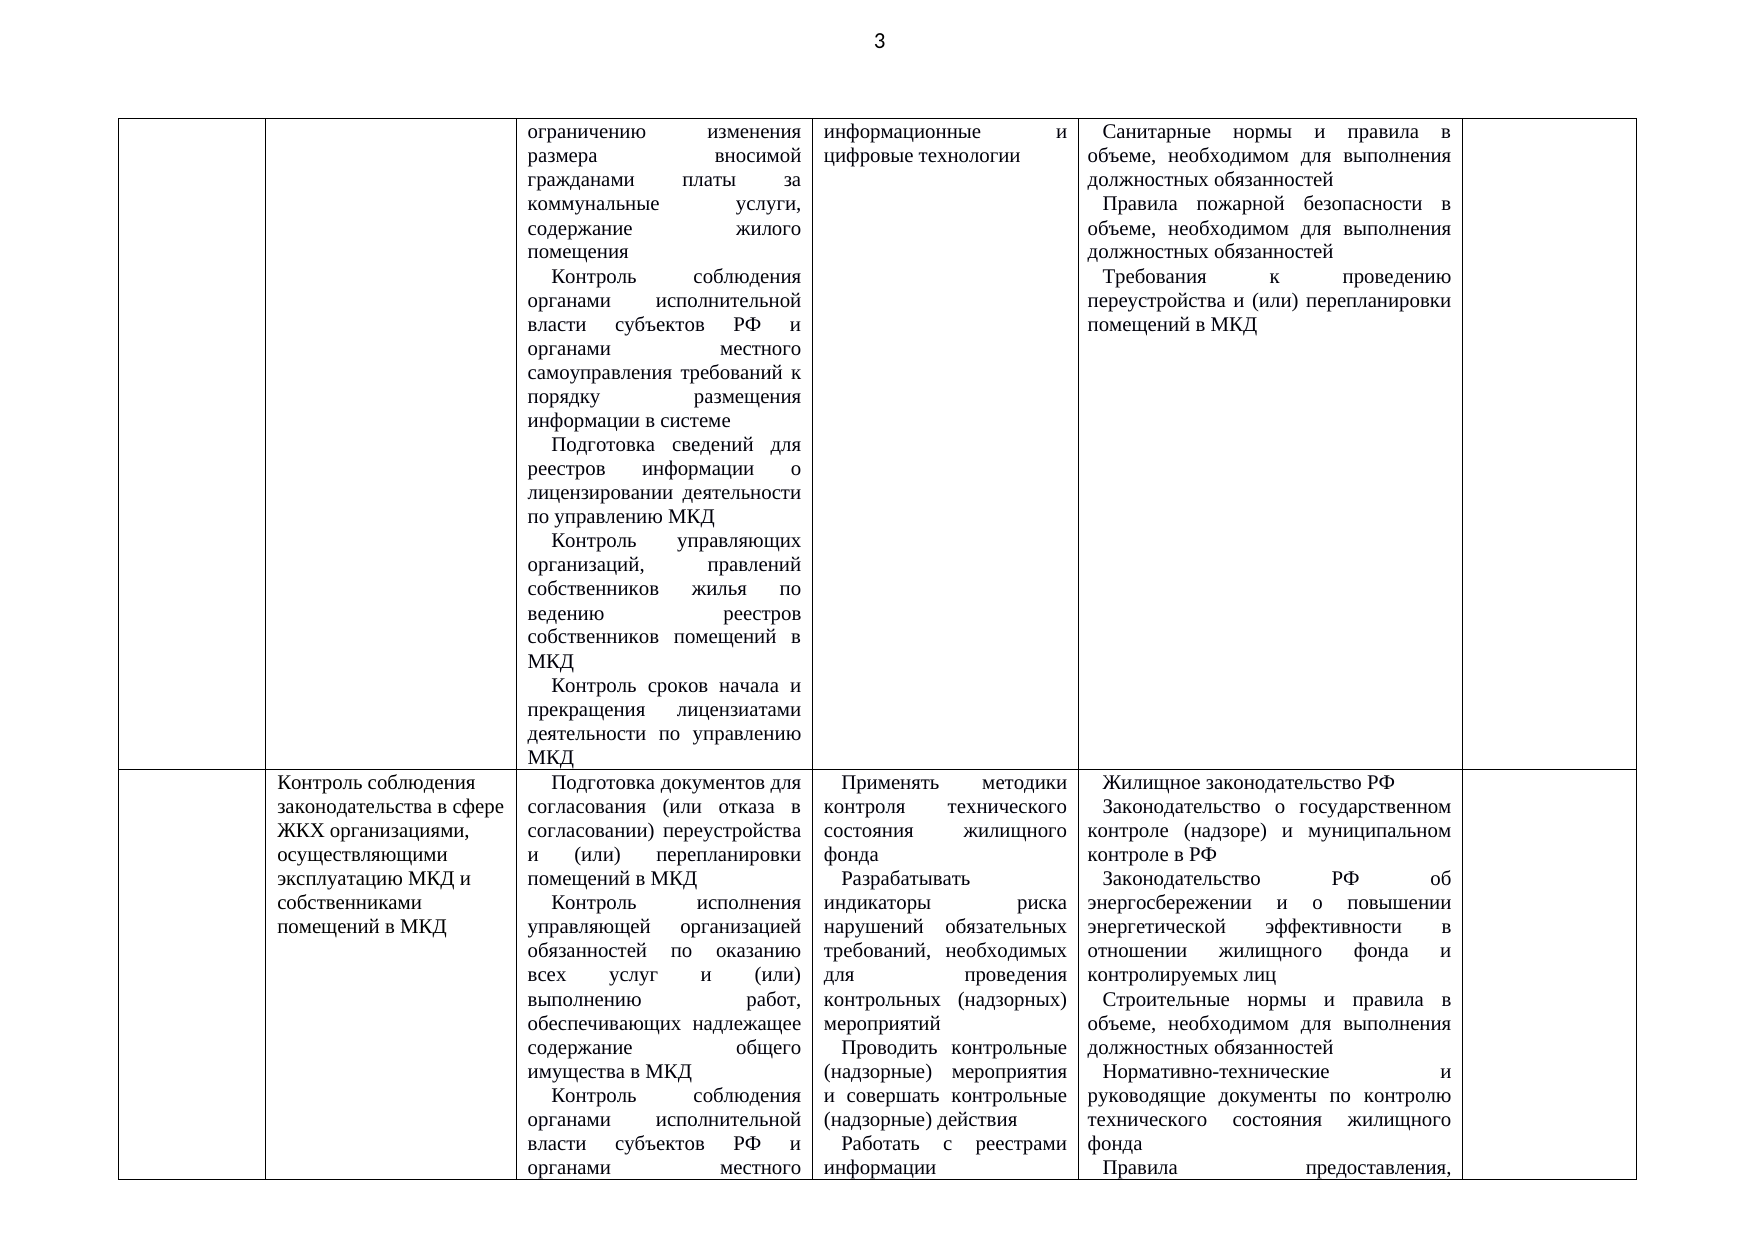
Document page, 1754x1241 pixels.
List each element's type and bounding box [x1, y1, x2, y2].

table_cell [1079, 770, 1462, 1179]
table_cell [1463, 119, 1636, 769]
table_cell [813, 119, 1078, 769]
table_cell [813, 770, 1078, 1179]
table_cell [119, 770, 265, 1179]
table_cell [266, 119, 516, 769]
table_cell [1079, 119, 1462, 769]
table_cell [266, 770, 516, 1179]
table_cell [1463, 770, 1636, 1179]
table_cell [517, 119, 812, 769]
table_cell [517, 770, 812, 1179]
table_cell [119, 119, 265, 769]
